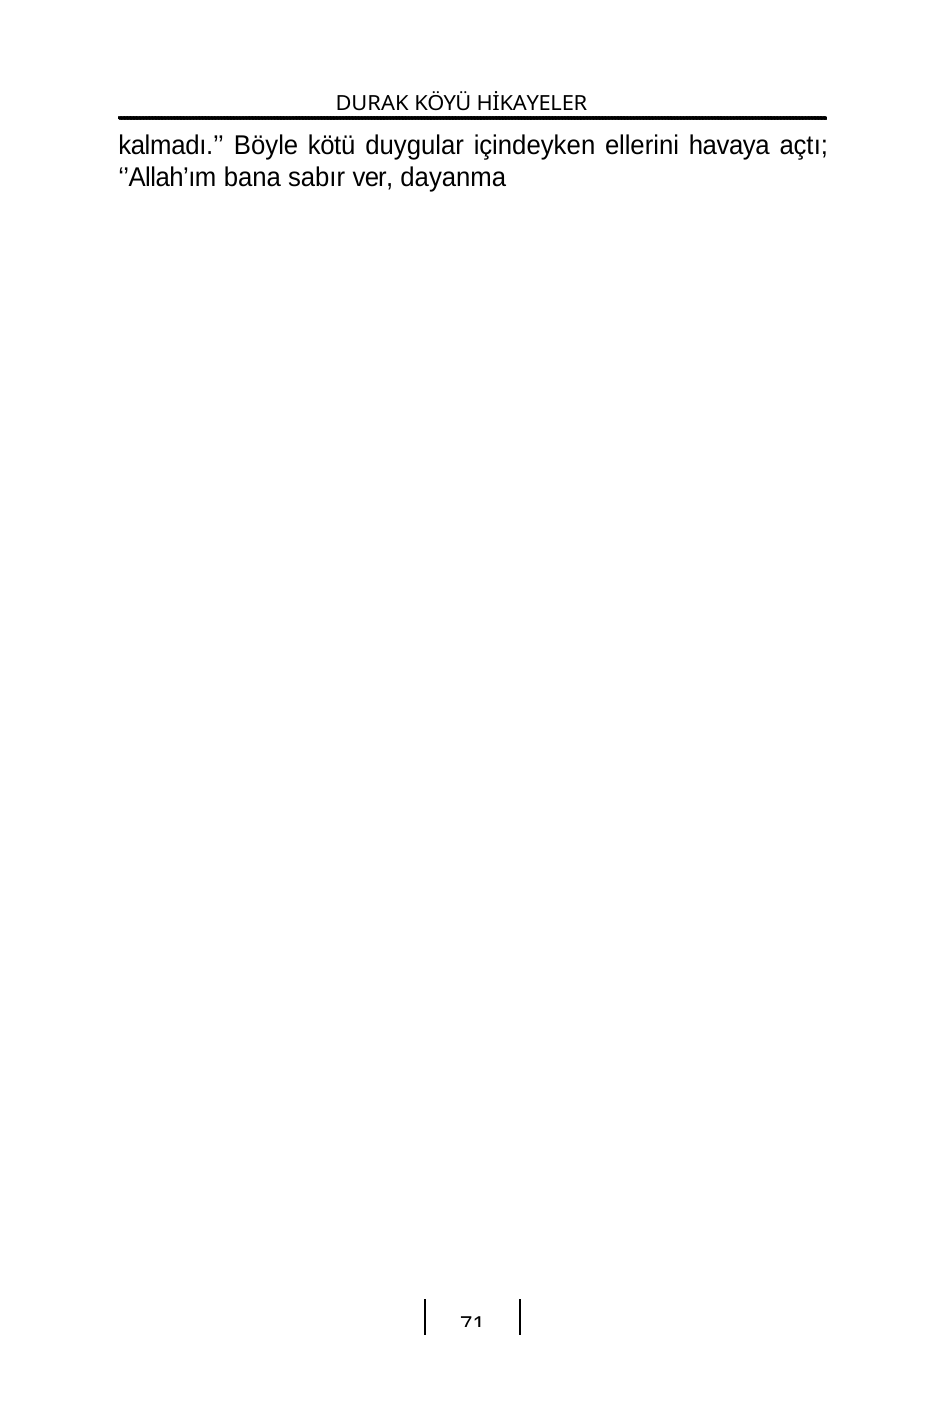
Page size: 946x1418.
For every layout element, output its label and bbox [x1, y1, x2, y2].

text [118, 129, 828, 193]
